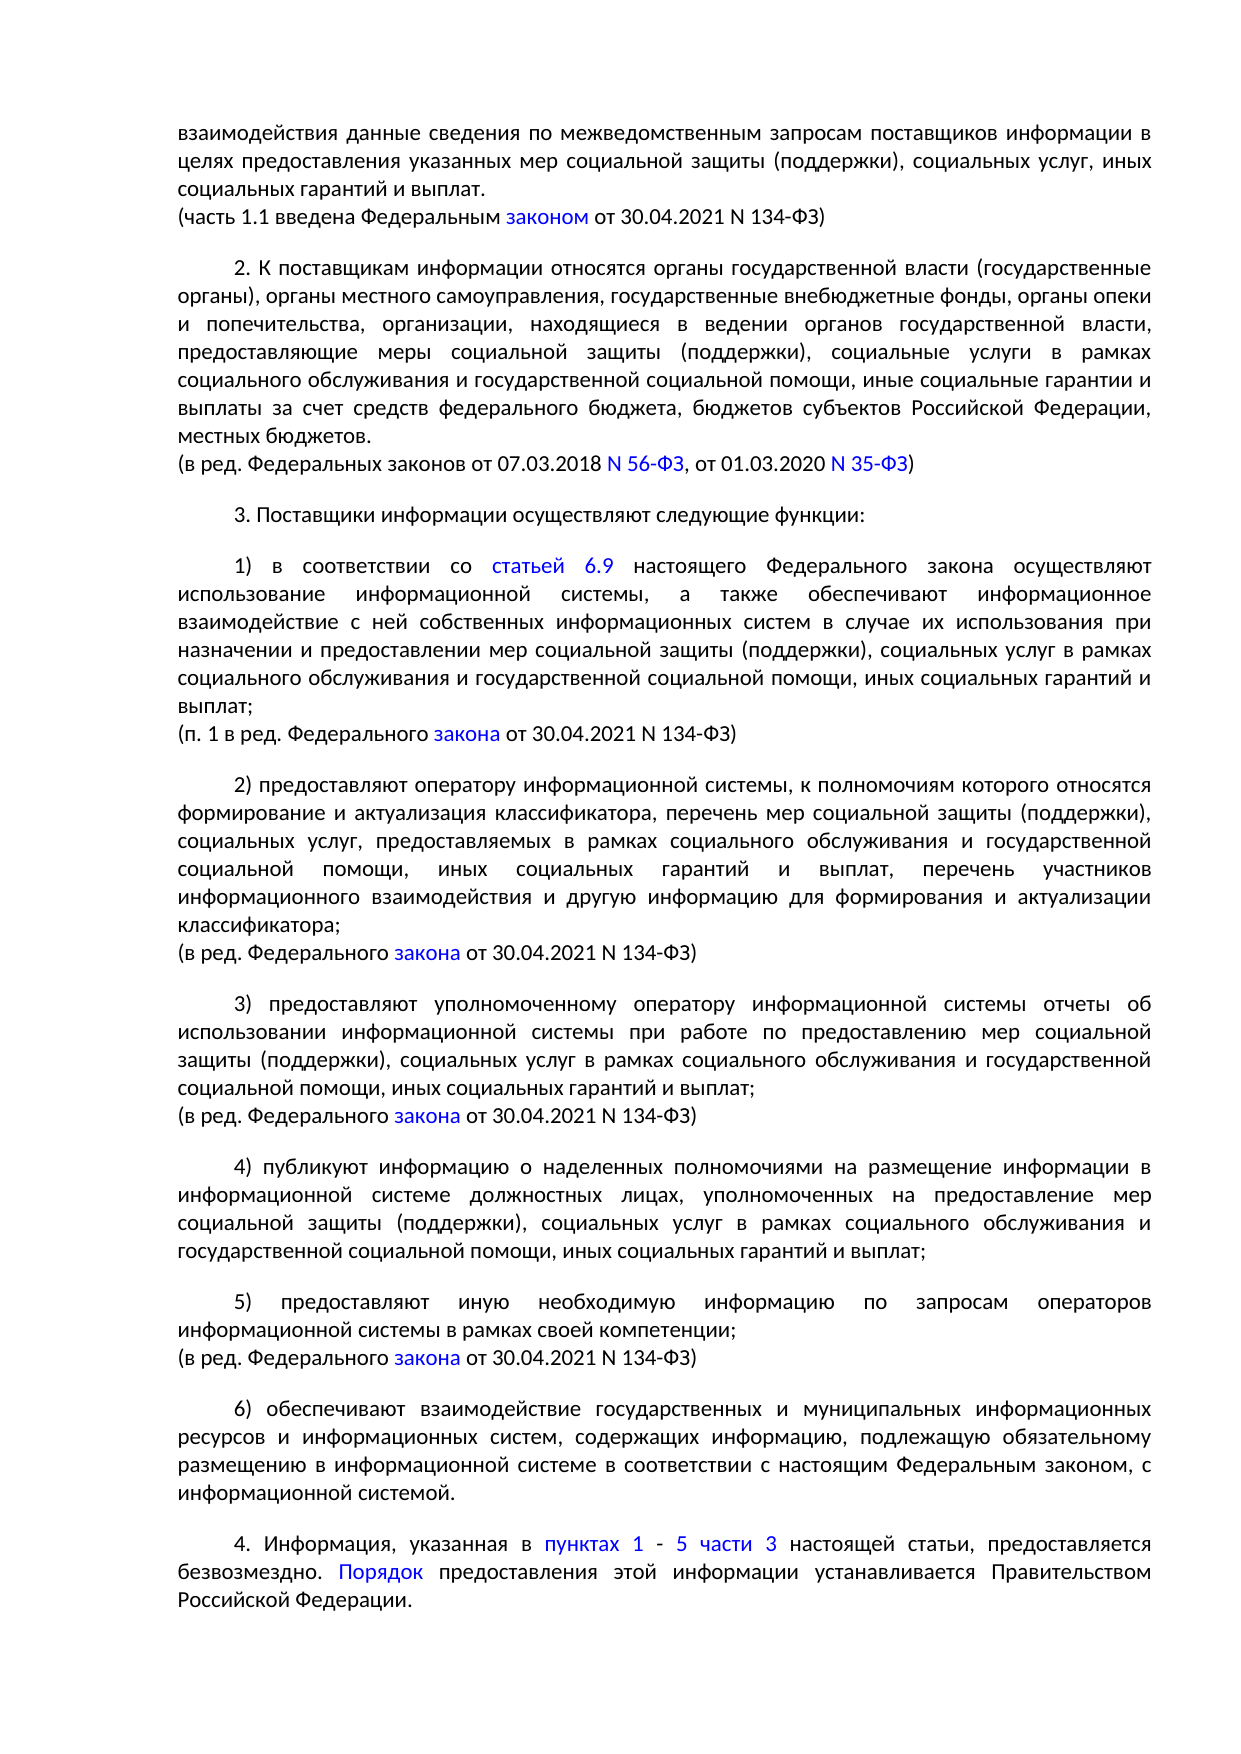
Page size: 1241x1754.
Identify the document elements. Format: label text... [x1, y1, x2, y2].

text 4) публикуют информацию о наделенных полномочиями на размещение информации в информационной системе должностных лицах, уполномоченных на предоставление мер социальной защиты (поддержки), социальных услуг в рамках социального обслуживания и государственной социальной помощи, иных социальных гарантий и выплат; [177, 1152, 1152, 1264]
text 6) обеспечивают взаимодействие государственных и муниципальных информационных ресурсов и информационных систем, содержащих информацию, подлежащую обязательному размещению в информационной системе в соответствии с настоящим Федеральным законом, с информационной системой. [177, 1394, 1152, 1506]
text 3) предоставляют уполномоченному оператору информационной системы отчеты об использовании информационной системы при работе по предоставлению мер социальной защиты (поддержки), социальных услуг в рамках социального обслуживания и государственной социальной помощи, иных социальных гарантий и выплат; [177, 989, 1152, 1101]
text 4. Информация, указанная в пунктах 1 - 5 части 3 настоящей статьи, предоставляется безвозмездно. Порядок предоставления этой информации устанавливается Правительством Российской Федерации. [177, 1529, 1152, 1613]
text 2) предоставляют оператору информационной системы, к полномочиям которого относятся формирование и актуализация классификатора, перечень мер социальной защиты (поддержки), социальных услуг, предоставляемых в рамках социального обслуживания и государственной социальной помощи, иных социальных гарантий и выплат, перечень участников информационного взаимодействия и другую информацию для формирования и актуализации классификатора; [177, 770, 1152, 938]
text (в ред. Федерального закона от 30.04.2021 N 134-ФЗ) [177, 1101, 1152, 1129]
text 5) предоставляют иную необходимую информацию по запросам операторов информационной системы в рамках своей компетенции; [177, 1287, 1152, 1343]
text (часть 1.1 введена Федеральным законом от 30.04.2021 N 134-ФЗ) [177, 202, 1152, 230]
text (в ред. Федерального закона от 30.04.2021 N 134-ФЗ) [177, 938, 1152, 966]
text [177, 118, 1152, 202]
text 2. К поставщикам информации относятся органы государственной власти (государственные органы), органы местного самоуправления, государственные внебюджетные фонды, органы опеки и попечительства, организации, находящиеся в ведении органов государственной власти, предоставляющие меры социальной защиты (поддержки), социальные услуги в рамках социального обслуживания и государственной социальной помощи, иные социальные гарантии и выплаты за счет средств федерального бюджета, бюджетов субъектов Российской Федерации, местных бюджетов. [177, 253, 1152, 449]
text 1) в соответствии со статьей 6.9 настоящего Федерального закона осуществляют использование информационной системы, а также обеспечивают информационное взаимодействие с ней собственных информационных систем в случае их использования при назначении и предоставлении мер социальной защиты (поддержки), социальных услуг в рамках социального обслуживания и государственной социальной помощи, иных социальных гарантий и выплат; [177, 551, 1152, 719]
text (в ред. Федеральных законов от 07.03.2018 N 56-ФЗ, от 01.03.2020 N 35-ФЗ) [177, 449, 1152, 477]
text (п. 1 в ред. Федерального закона от 30.04.2021 N 134-ФЗ) [177, 719, 1152, 747]
text (в ред. Федерального закона от 30.04.2021 N 134-ФЗ) [177, 1343, 1152, 1371]
text 3. Поставщики информации осуществляют следующие функции: [177, 500, 1152, 528]
